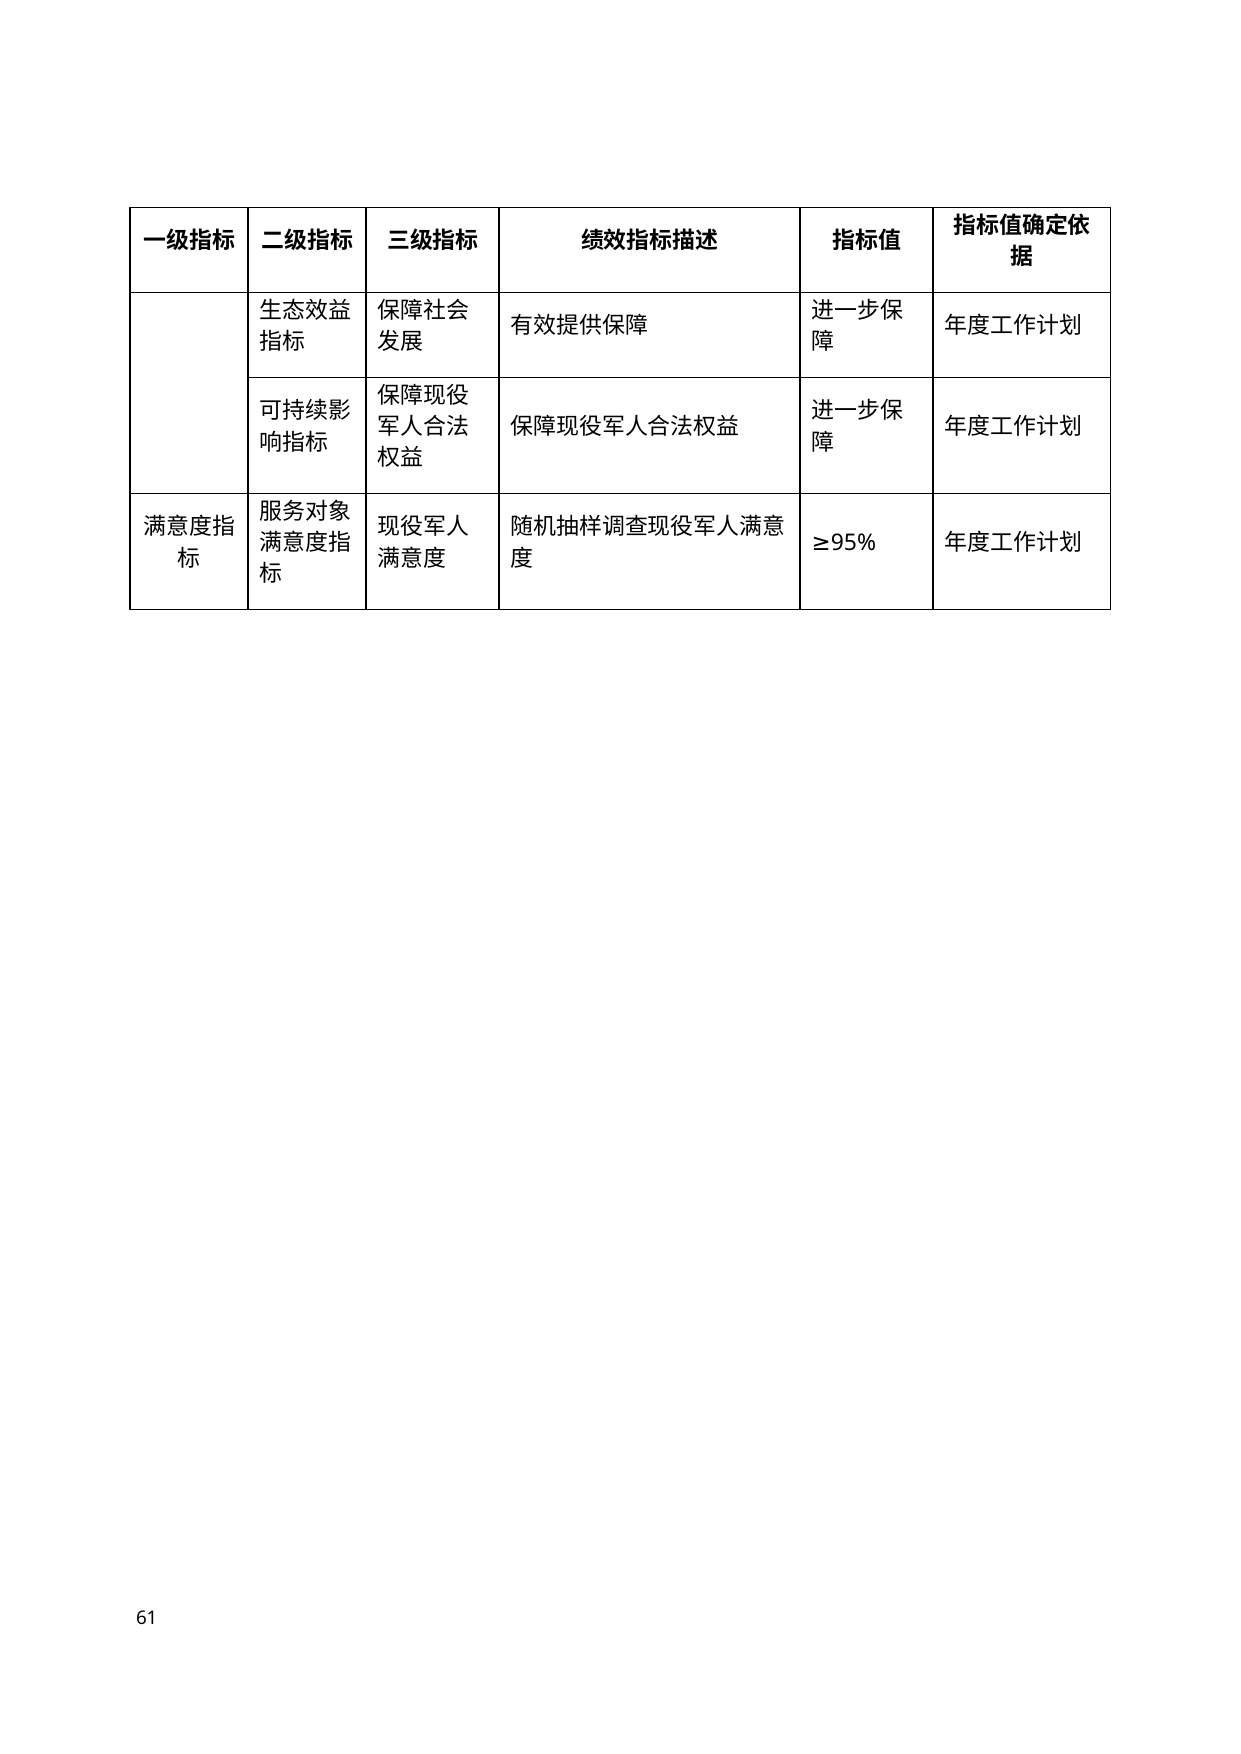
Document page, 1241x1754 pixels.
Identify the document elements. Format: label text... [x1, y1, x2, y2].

table_cell 有效提供保障 [500, 293, 799, 376]
table_cell ≥95% [801, 494, 932, 609]
table_cell 现役军人满意度 [367, 494, 498, 609]
table_cell 进一步保障 [801, 293, 932, 376]
table_cell 进一步保障 [801, 378, 932, 493]
table_cell 服务对象满意度指标 [249, 494, 365, 609]
table_cell 随机抽样调查现役军人满意度 [500, 494, 799, 609]
table_header 二级指标 [249, 208, 365, 292]
table_cell 保障现役军人合法权益 [500, 378, 799, 493]
table_cell 年度工作计划 [934, 378, 1110, 493]
table_cell 满意度指标 [131, 494, 247, 609]
table_header 一级指标 [131, 208, 247, 292]
table_header 绩效指标描述 [500, 208, 799, 292]
table_cell 年度工作计划 [934, 293, 1110, 376]
table_cell 生态效益指标 [249, 293, 365, 376]
table_cell 年度工作计划 [934, 494, 1110, 609]
table_cell 保障社会发展 [367, 293, 498, 376]
table_header 指标值 [801, 208, 932, 292]
table_cell 保障现役军人合法权益 [367, 378, 498, 493]
table_header 指标值确定依据 [934, 208, 1110, 292]
table_header 三级指标 [367, 208, 498, 292]
table_cell 可持续影响指标 [249, 378, 365, 493]
